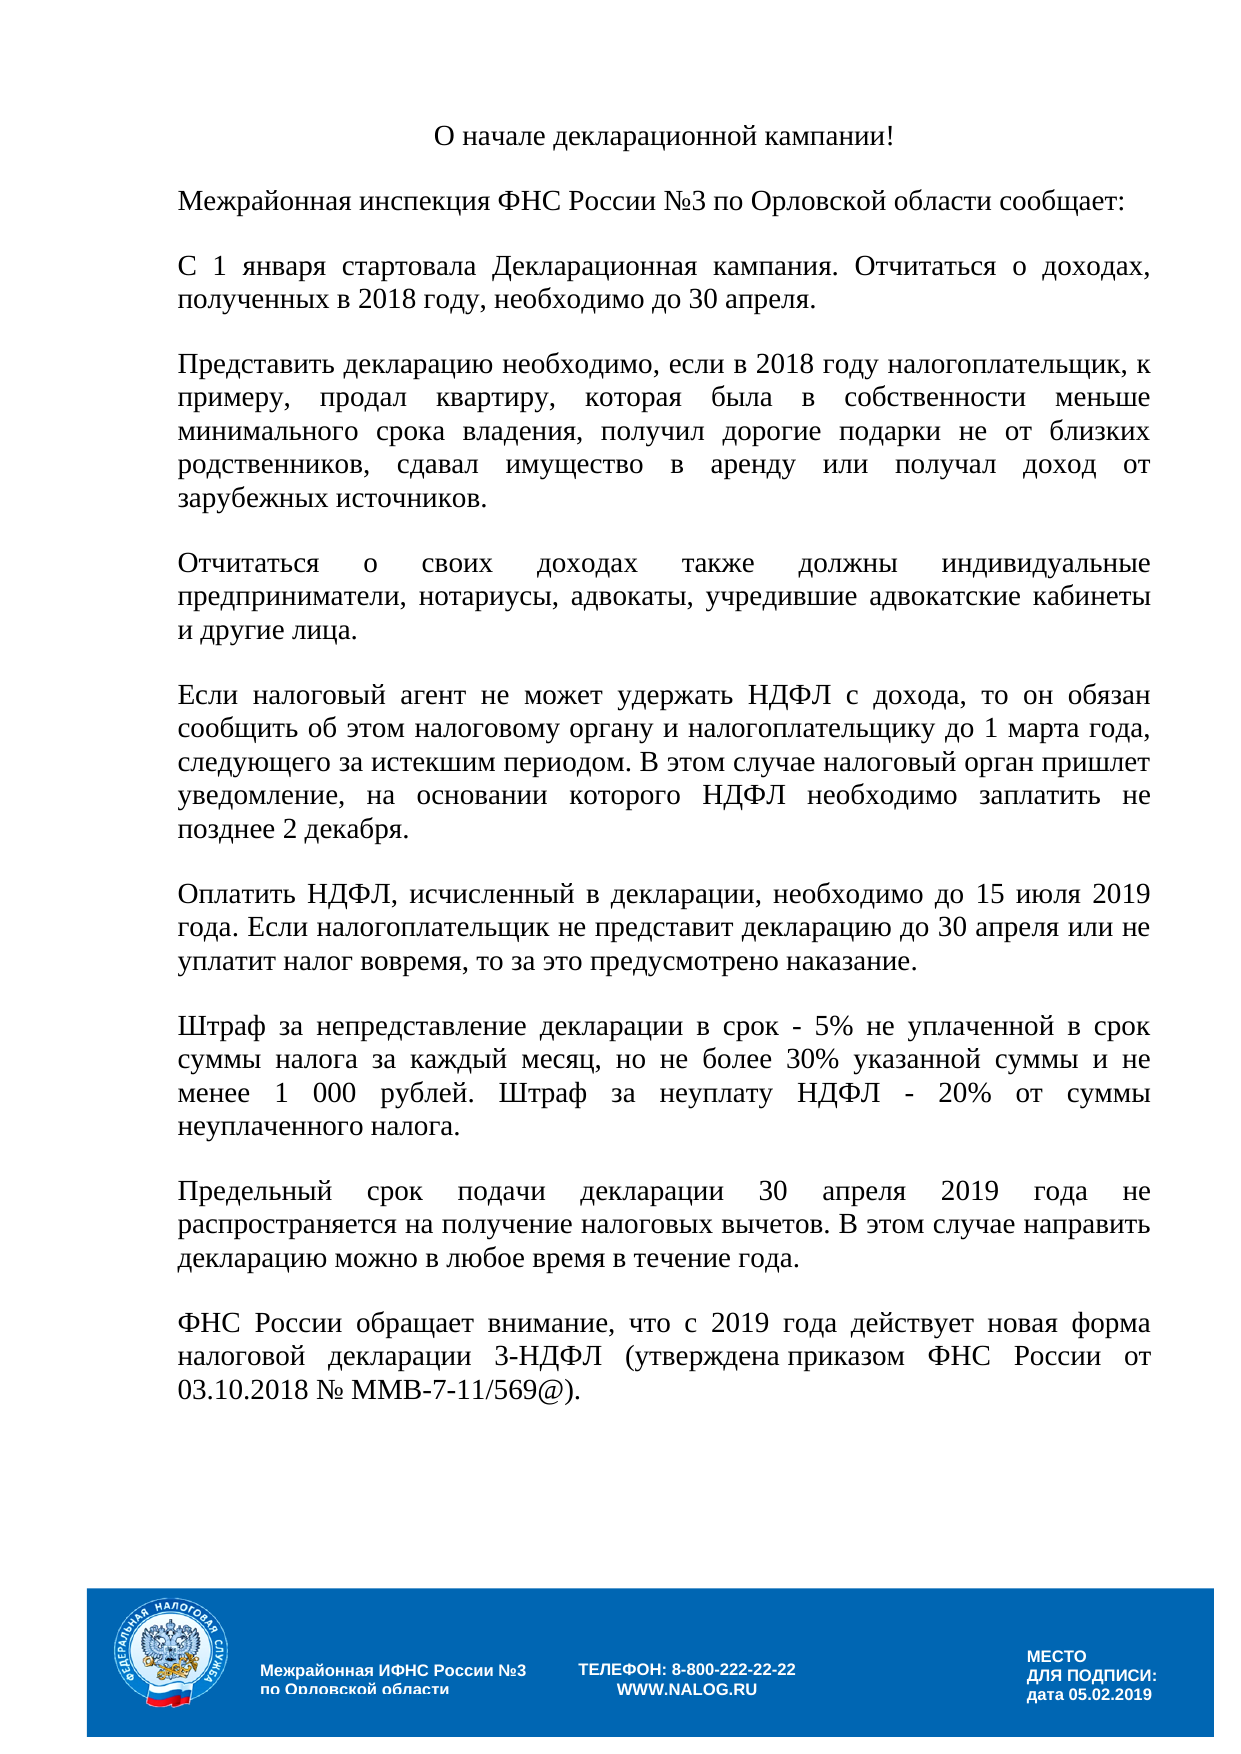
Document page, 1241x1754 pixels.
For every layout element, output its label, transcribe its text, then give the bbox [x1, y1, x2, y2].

text Штраф за непредставление декларации в срок - 5% не уплаченной в срок суммы налога за каждый месяц, но не более 30% указанной суммы и не менее 1 000 рублей. Штраф за неуплату НДФЛ - 20% от суммы неуплаченного налога. [177, 1008, 1152, 1142]
text С 1 января стартовала Декларационная кампания. Отчитаться о доходах, полученных в 2018 году, необходимо до 30 апреля. [177, 248, 1152, 315]
text ФНС России обращает внимание, что с 2019 года действует новая форма налоговой декларации 3-НДФЛ (утверждена приказом ФНС России от 03.10.2018 № ММВ-7-11/569@). [177, 1305, 1152, 1406]
text О начале декларационной кампании! [177, 118, 1152, 152]
text Оплатить НДФЛ, исчисленный в декларации, необходимо до 15 июля 2019 года. Если налогоплательщик не представит декларацию до 30 апреля или не уплатит налог вовремя, то за это предусмотрено наказание. [177, 876, 1152, 976]
text Межрайонная инспекция ФНС России №3 по Орловской области сообщает: [177, 183, 1152, 216]
text Предельный срок подачи декларации 30 апреля 2019 года не распространяется на получение налоговых вычетов. В этом случае направить декларацию можно в любое время в течение года. [177, 1173, 1152, 1274]
picture [98, 1588, 244, 1721]
text Отчитаться о своих доходах также должны индивидуальные предприниматели, нотариусы, адвокаты, учредившие адвокатские кабинеты и другие лица. [177, 545, 1152, 646]
text Представить декларацию необходимо, если в 2018 году налогоплательщик, к примеру, продал квартиру, которая была в собственности меньше минимального срока владения, получил дорогие подарки не от близких родственников, сдавал имущество в аренду или получал доход от зарубежных источников. [177, 346, 1152, 514]
text Если налоговый агент не может удержать НДФЛ с дохода, то он обязан сообщить об этом налоговому органу и налогоплательщику до 1 марта года, следующего за истекшим периодом. В этом случае налоговый орган пришлет уведомление, на основании которого НДФЛ необходимо заплатить не позднее 2 декабря. [177, 677, 1152, 844]
